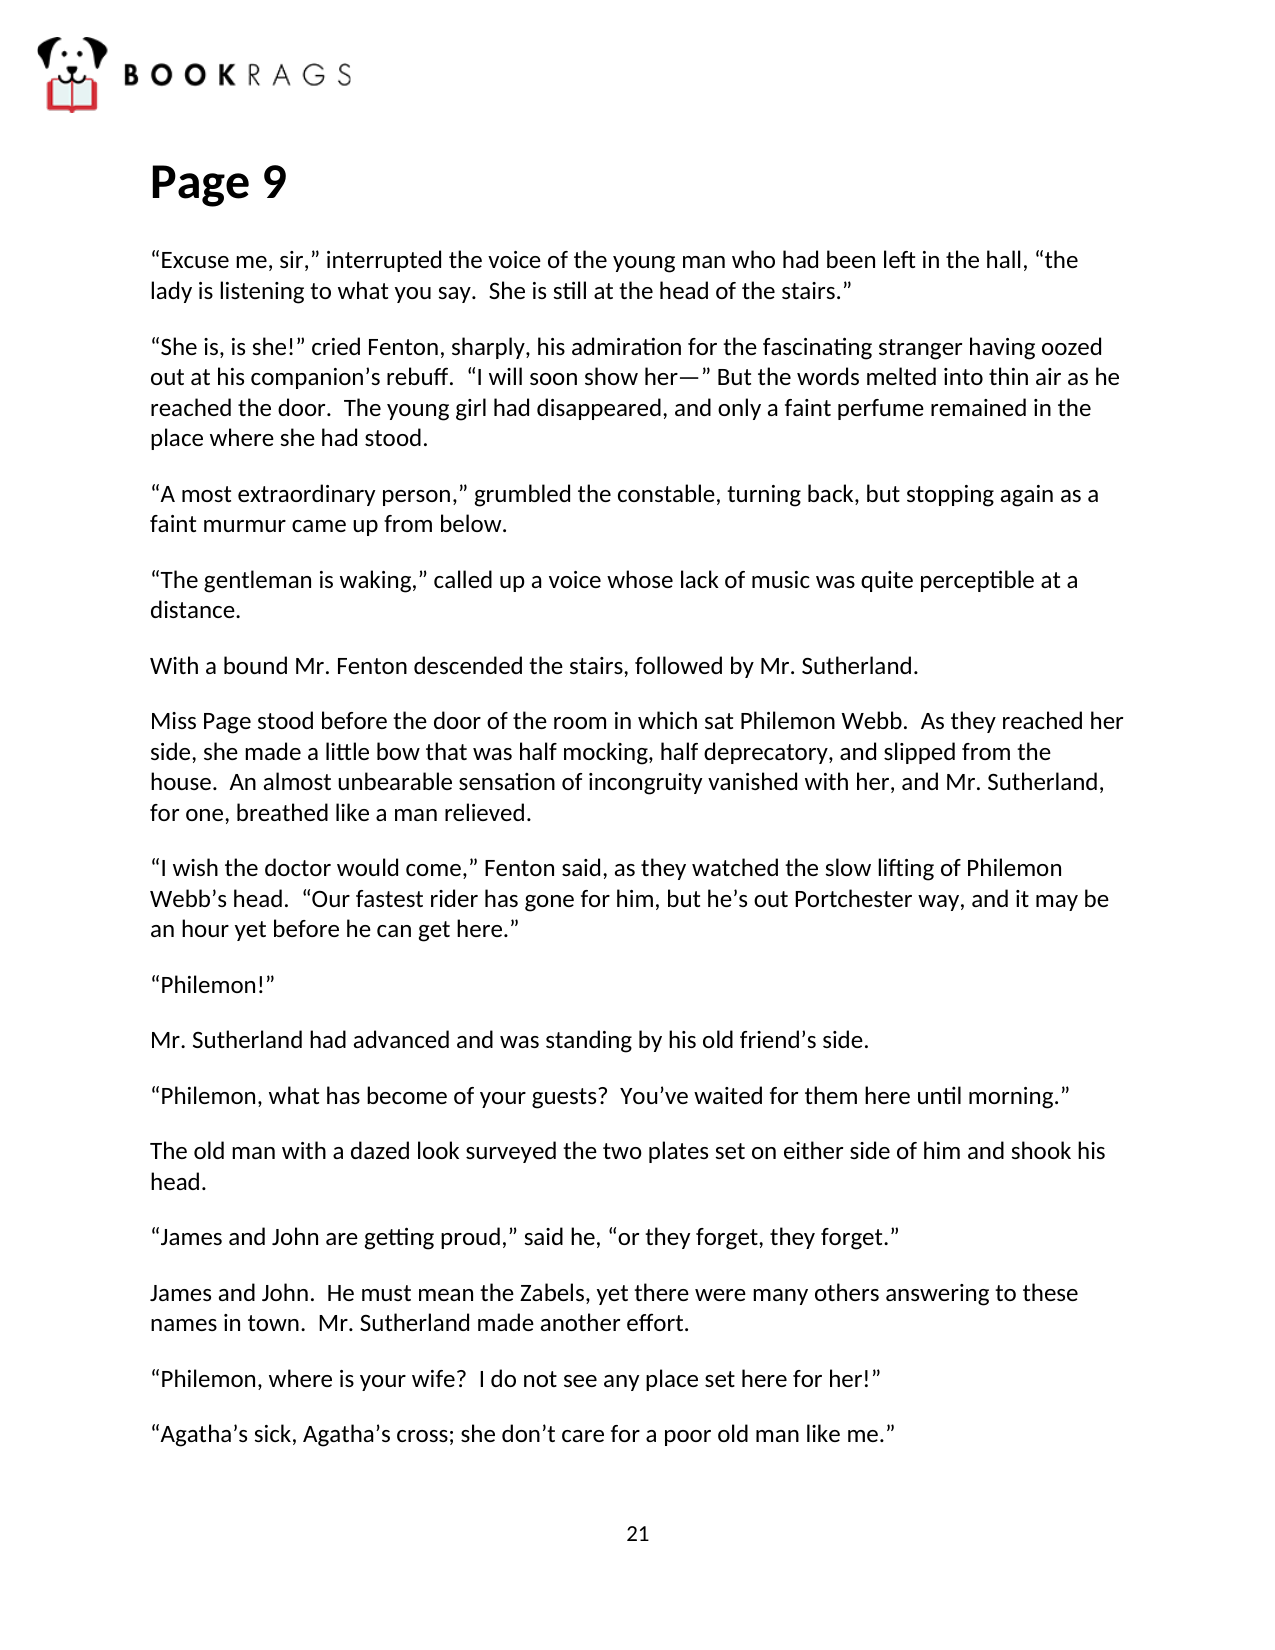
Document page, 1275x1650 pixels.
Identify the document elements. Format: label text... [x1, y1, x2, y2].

text The old man with a dazed look surveyed the two plates set on either side of him and shook his head. [150, 1136, 1125, 1197]
text James and John. He must mean the Zabels, yet there were many others answering to these names in town. Mr. Sutherland made another effort. [150, 1277, 1125, 1338]
text Miss Page stood before the door of the room in which sat Philemon Webb. As they reached her side, she made a little bow that was half mocking, half deprecatory, and slipped from the house. An almost unbearable sensation of incongruity vanished with her, and Mr. Sutherland, for one, breathed like a man relieved. [150, 705, 1125, 827]
text With a bound Mr. Fenton descended the stairs, followed by Mr. Sutherland. [150, 650, 1125, 680]
text “I wish the doctor would come,” Fenton said, as they watched the slow lifting of Philemon Webb’s head. “Our fastest rider has gone for him, but he’s out Portchester way, and it may be an hour yet before he can get here.” [150, 852, 1125, 944]
text “Agatha’s sick, Agatha’s cross; she don’t care for a poor old man like me.” [150, 1419, 1125, 1449]
text “She is, is she!” cried Fenton, sharply, his admiration for the fascinating stranger having oozed out at his companion’s rebuff. “I will soon show her—­” But the words melted into thin air as he reached the door. The young girl had disappeared, and only a faint perfume remained in the place where she had stood. [150, 331, 1125, 453]
picture [37, 37, 351, 113]
text “A most extraordinary person,” grumbled the constable, turning back, but stopping again as a faint murmur came up from below. [150, 478, 1125, 539]
text “Philemon, where is your wife? I do not see any place set here for her!” [150, 1363, 1125, 1394]
text “The gentleman is waking,” called up a voice whose lack of music was quite perceptible at a distance. [150, 564, 1125, 625]
text “Excuse me, sir,” interrupted the voice of the young man who had been left in the hall, “the lady is listening to what you say. She is still at the head of the stairs.” [150, 244, 1125, 306]
text “James and John are getting proud,” said he, “or they forget, they forget.” [150, 1222, 1125, 1252]
text Mr. Sutherland had advanced and was standing by his old friend’s side. [150, 1024, 1125, 1055]
text Page 9 [150, 150, 1125, 211]
text “Philemon, what has become of your guests? You’ve waited for them here until morning.” [150, 1080, 1125, 1111]
text “Philemon!” [150, 969, 1125, 999]
